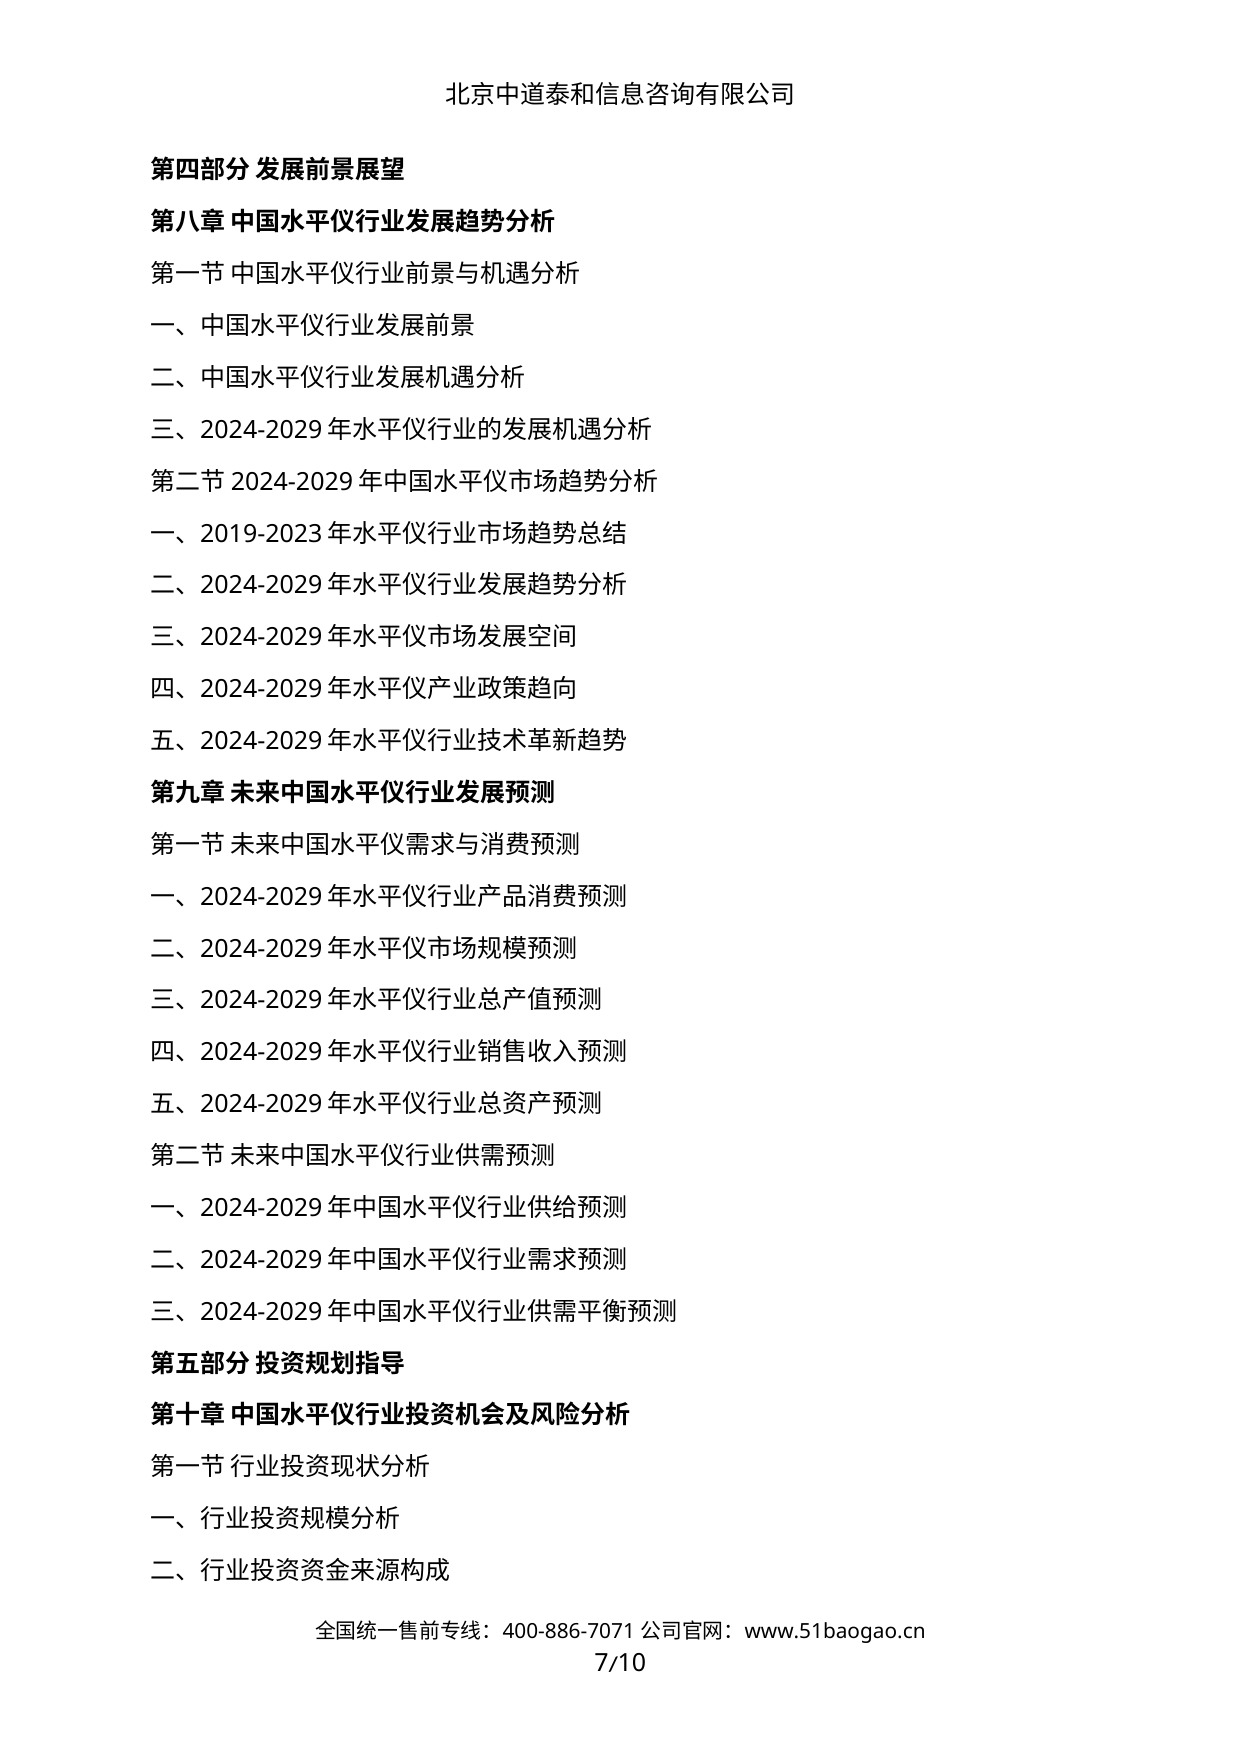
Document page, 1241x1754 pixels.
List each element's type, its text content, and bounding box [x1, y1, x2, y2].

text 第八章 中国水平仪行业发展趋势分析 [150, 202, 1090, 238]
text 第一节 行业投资现状分析 [150, 1447, 1090, 1483]
text 五、2024-2029年水平仪行业技术革新趋势 [150, 721, 1090, 757]
text 二、2024-2029年水平仪行业发展趋势分析 [150, 565, 1090, 601]
text 一、2024-2029年中国水平仪行业供给预测 [150, 1187, 1090, 1224]
text 一、中国水平仪行业发展前景 [150, 306, 1090, 342]
text 三、2024-2029年水平仪行业的发展机遇分析 [150, 409, 1090, 446]
text 二、中国水平仪行业发展机遇分析 [150, 357, 1090, 394]
text 一、2019-2023年水平仪行业市场趋势总结 [150, 513, 1090, 549]
text 第一节 中国水平仪行业前景与机遇分析 [150, 254, 1090, 290]
text 一、行业投资规模分析 [150, 1499, 1090, 1535]
text 第二节 未来中国水平仪行业供需预测 [150, 1136, 1090, 1172]
text 二、2024-2029年中国水平仪行业需求预测 [150, 1239, 1090, 1276]
text 第四部分 发展前景展望 [150, 150, 1090, 186]
text 三、2024-2029年水平仪市场发展空间 [150, 617, 1090, 653]
text 第五部分 投资规划指导 [150, 1343, 1090, 1379]
text 第十章 中国水平仪行业投资机会及风险分析 [150, 1395, 1090, 1431]
text 第一节 未来中国水平仪需求与消费预测 [150, 824, 1090, 861]
text 第九章 未来中国水平仪行业发展预测 [150, 772, 1090, 809]
text 五、2024-2029年水平仪行业总资产预测 [150, 1084, 1090, 1120]
text 四、2024-2029年水平仪产业政策趋向 [150, 669, 1090, 705]
text 一、2024-2029年水平仪行业产品消费预测 [150, 876, 1090, 912]
text 四、2024-2029年水平仪行业销售收入预测 [150, 1032, 1090, 1068]
text 第二节 2024-2029年中国水平仪市场趋势分析 [150, 461, 1090, 497]
text 二、2024-2029年水平仪市场规模预测 [150, 928, 1090, 964]
text 三、2024-2029年水平仪行业总产值预测 [150, 980, 1090, 1016]
text 二、行业投资资金来源构成 [150, 1551, 1090, 1587]
text 三、2024-2029年中国水平仪行业供需平衡预测 [150, 1291, 1090, 1327]
